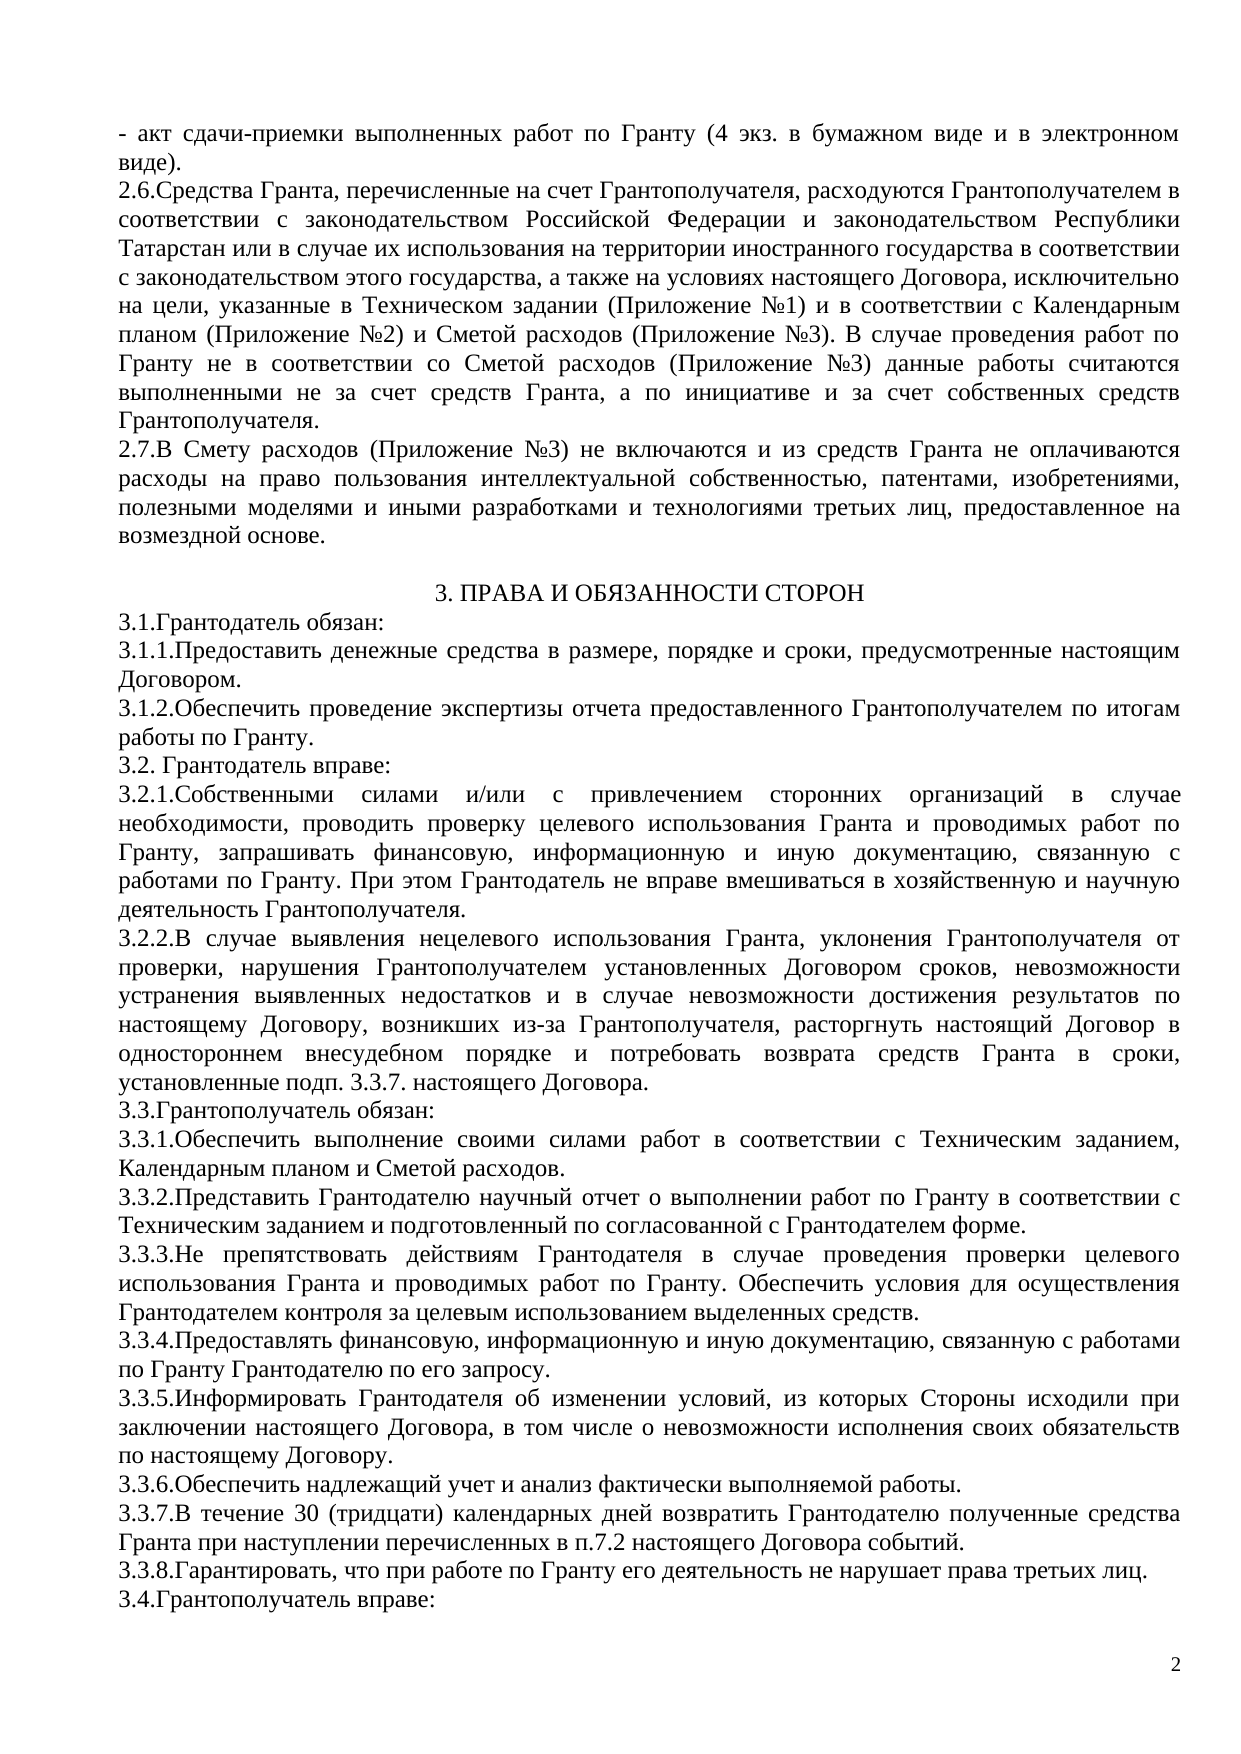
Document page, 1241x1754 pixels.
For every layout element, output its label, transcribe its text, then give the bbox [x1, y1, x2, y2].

text 3.3.Грантополучатель обязан: [118, 1096, 1181, 1124]
text 3.3.5.Информировать Грантодателя об изменении условий, из которых Стороны исходили при заключении настоящего Договора, в том числе о невозможности исполнения своих обязательств по настоящему Договору. [118, 1383, 1181, 1469]
text 3.3.1.Обеспечить выполнение своими силами работ в соответствии с Техническим заданием, Календарным планом и Сметой расходов. [118, 1124, 1181, 1182]
text 2.7.В Смету расходов (Приложение №3) не включаются и из средств Гранта не оплачиваются расходы на право пользования интеллектуальной собственностью, патентами, изобретениями, полезными моделями и иными разработками и технологиями третьих лиц, предоставленное на возмездной основе. [118, 434, 1181, 549]
text 3.3.2.Представить Грантодателю научный отчет о выполнении работ по Гранту в соответствии с Техническим заданием и подготовленный по согласованной с Грантодателем форме. [118, 1182, 1181, 1239]
text 3.4.Грантополучатель вправе: [118, 1584, 1181, 1613]
text 3. ПРАВА И ОБЯЗАННОСТИ СТОРОН [118, 578, 1181, 607]
text 3.2. Грантодатель вправе: [118, 751, 1181, 779]
text 3.3.3.Не препятствовать действиям Грантодателя в случае проведения проверки целевого использования Гранта и проводимых работ по Гранту. Обеспечить условия для осуществления Грантодателем контроля за целевым использованием выделенных средств. [118, 1239, 1181, 1326]
text 3.3.8.Гарантировать, что при работе по Гранту его деятельность не нарушает права третьих лиц. [118, 1556, 1181, 1584]
text 3.3.7.В течение 30 (тридцати) календарных дней возвратить Грантодателю полученные средства Гранта при наступлении перечисленных в п.7.2 настоящего Договора событий. [118, 1498, 1181, 1556]
text 3.3.4.Предоставлять финансовую, информационную и иную документацию, связанную с работами по Гранту Грантодателю по его запросу. [118, 1326, 1181, 1383]
text 3.2.2.В случае выявления нецелевого использования Гранта, уклонения Грантополучателя от проверки, нарушения Грантополучателем установленных Договором сроков, невозможности устранения выявленных недостатков и в случае невозможности достижения результатов по настоящему Договору, возникших из-за Грантополучателя, расторгнуть настоящий Договор в одностороннем внесудебном порядке и потребовать возврата средств Гранта в сроки, установленные подп. 3.3.7. настоящего Договора. [118, 923, 1181, 1096]
text 3.1.2.Обеспечить проведение экспертизы отчета предоставленного Грантополучателем по итогам работы по Гранту. [118, 693, 1181, 751]
text 3.3.6.Обеспечить надлежащий учет и анализ фактически выполняемой работы. [118, 1469, 1181, 1498]
text 3.2.1.Собственными силами и/или с привлечением сторонних организаций в случае необходимости, проводить проверку целевого использования Гранта и проводимых работ по Гранту, запрашивать финансовую, информационную и иную документацию, связанную с работами по Гранту. При этом Грантодатель не вправе вмешиваться в хозяйственную и научную деятельность Грантополучателя. [118, 779, 1181, 923]
text - акт сдачи-приемки выполненных работ по Гранту (4 экз. в бумажном виде и в электронном виде). [118, 118, 1181, 176]
text 3.1.Грантодатель обязан: [118, 607, 1181, 636]
text 2.6.Средства Гранта, перечисленные на счет Грантополучателя, расходуются Грантополучателем в соответствии с законодательством Российской Федерации и законодательством Республики Татарстан или в случае их использования на территории иностранного государства в соответствии с законодательством этого государства, а также на условиях настоящего Договора, исключительно на цели, указанные в Техническом задании (Приложение №1) и в соответствии с Календарным планом (Приложение №2) и Сметой расходов (Приложение №3). В случае проведения работ по Гранту не в соответствии со Сметой расходов (Приложение №3) данные работы считаются выполненными не за счет средств Гранта, а по инициативе и за счет собственных средств Грантополучателя. [118, 176, 1181, 434]
text 3.1.1.Предоставить денежные средства в размере, порядке и сроки, предусмотренные настоящим Договором. [118, 636, 1181, 693]
